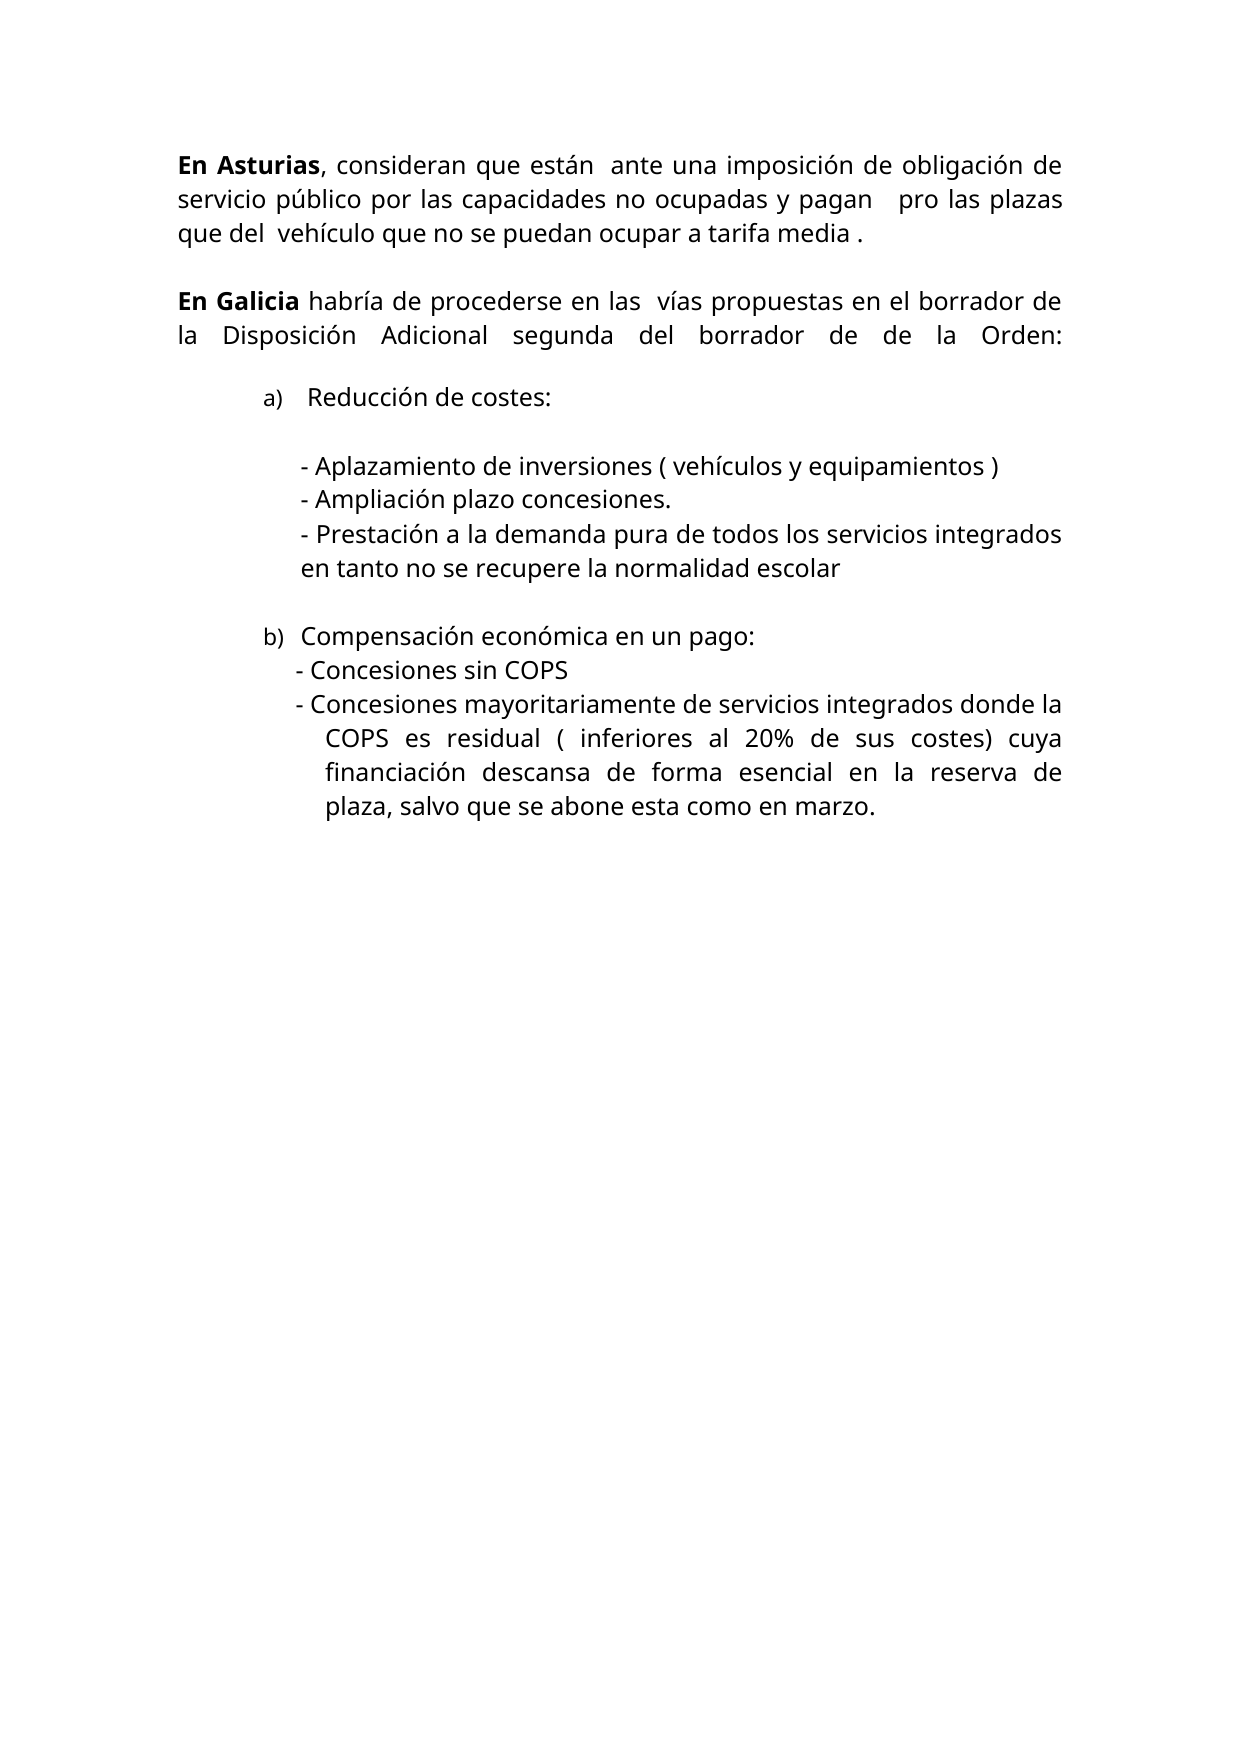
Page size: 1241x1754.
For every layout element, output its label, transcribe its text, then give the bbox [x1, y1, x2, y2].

text - Ampliación plazo concesiones. [227, 482, 1063, 516]
list Reducción de costes: [263, 380, 1063, 414]
text - Aplazamiento de inversiones ( vehículos y equipamientos ) [300, 448, 1063, 482]
text - Concesiones sin COPS [251, 652, 1063, 687]
list Compensación económica en un pago: [263, 618, 1063, 652]
text En Asturias, consideran que están ante una imposición de obligación de servicio público por las capacidades no ocupadas y pagan pro las plazas que del vehículo que no se puedan ocupar a tarifa media . [177, 148, 1063, 250]
text En Galicia habría de procederse en las vías propuestas en el borrador de la Disposición Adicional segunda del borrador de de la Orden: [177, 284, 1063, 380]
text - Concesiones mayoritariamente de servicios integrados donde la COPS es residual ( inferiores al 20% de sus costes) cuya financiación descansa de forma esencial en la reserva de plaza, salvo que se abone esta como en marzo. [295, 687, 1063, 823]
list - Prestación a la demanda pura de todos los servicios integrados en tanto no se recupere la normalidad escolar [300, 516, 1063, 584]
